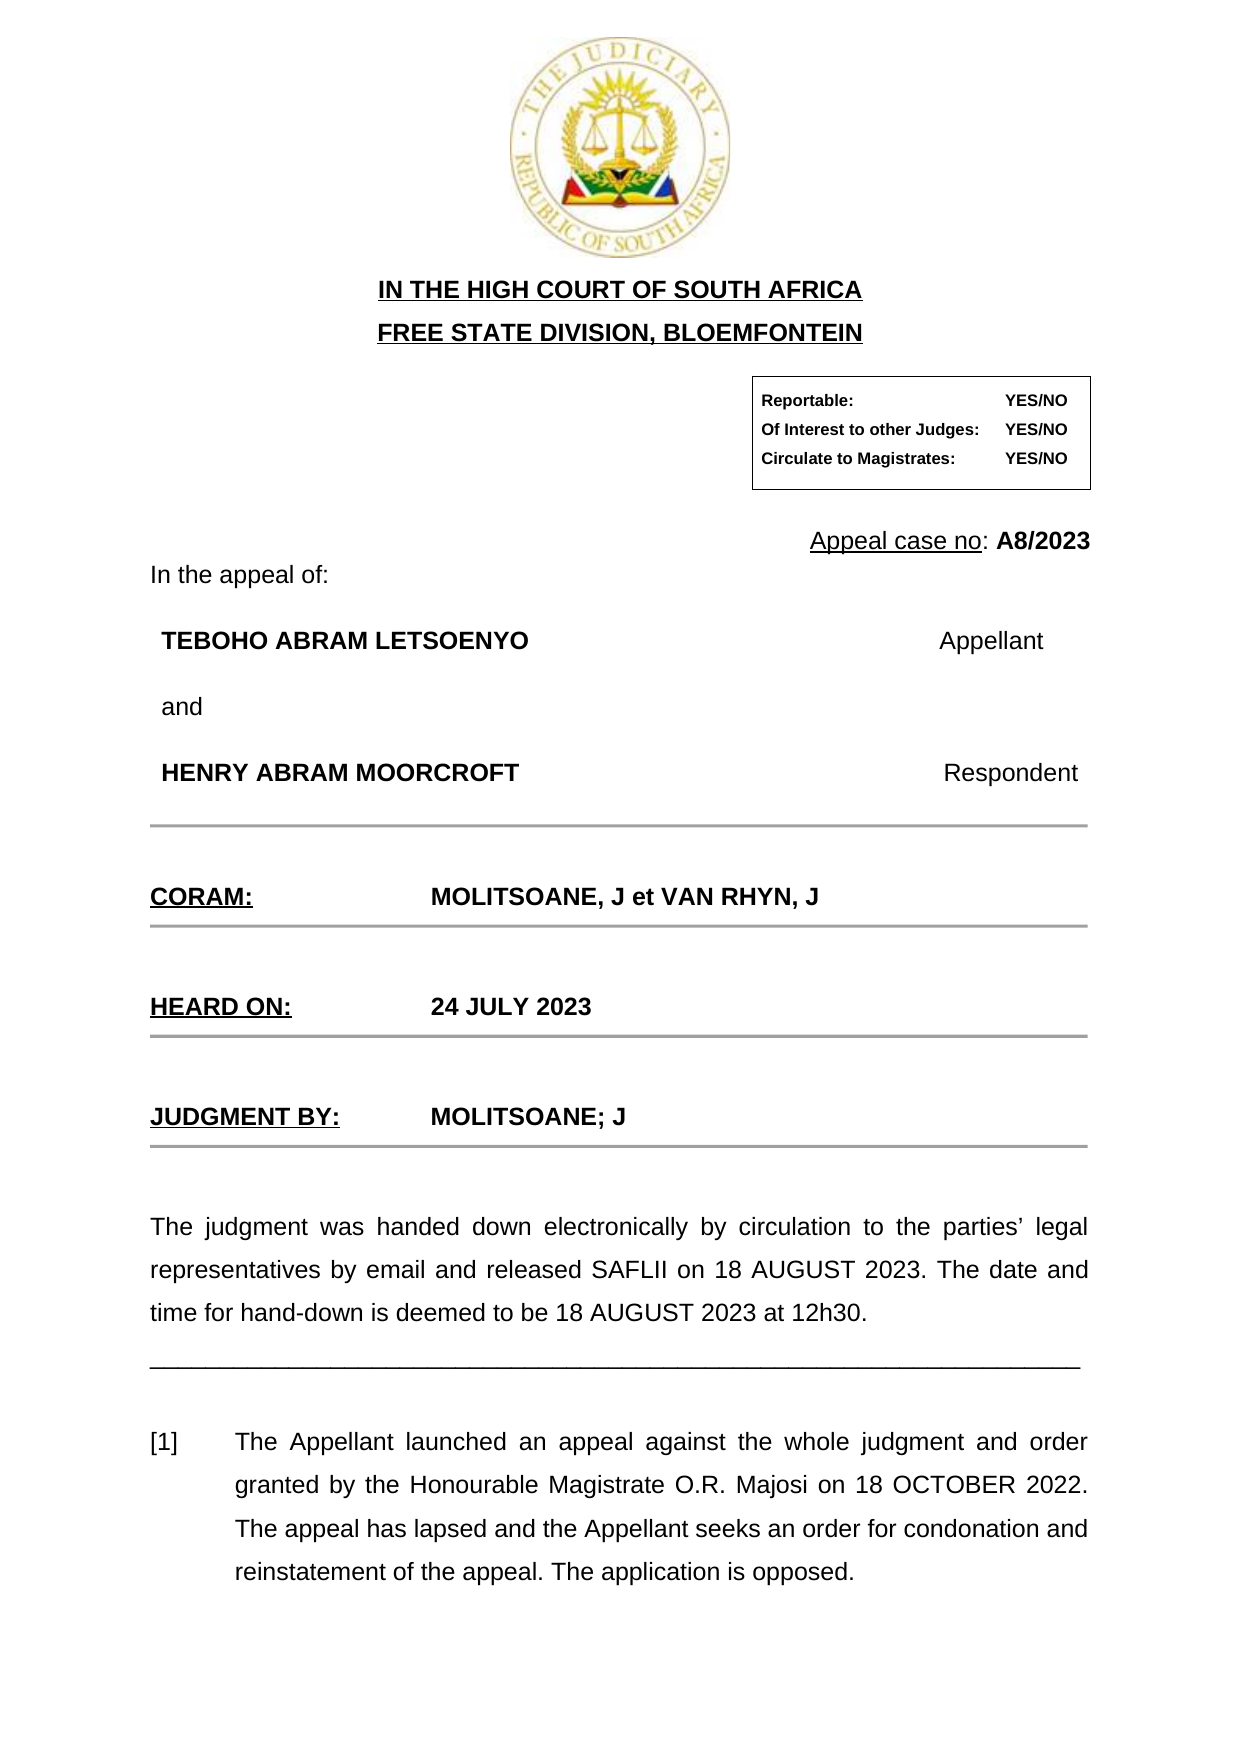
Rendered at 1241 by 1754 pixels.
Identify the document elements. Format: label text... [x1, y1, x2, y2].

text ___________________________________________________________________ [150, 1341, 1090, 1370]
table_header TEBOHO ABRAM LETSOENYO and HENRY ABRAM MOORCROFT [150, 626, 755, 824]
picture [510, 37, 731, 258]
table_header YES/NO YES/NO YES/NO [996, 377, 1090, 489]
table_header Reportable: Of Interest to other Judges: Circulate to Magistrates: [753, 377, 996, 489]
text IN THE HIGH COURT OF SOUTH AFRICA [150, 275, 1090, 303]
text FREE STATE DIVISION, BLOEMFONTEIN [150, 318, 1090, 347]
text [1] The Appellant launched an appeal against the whole judgment and order granted by the Honourable Magistrate O.R. Majosi on 18 OCTOBER 2022. The appeal has lapsed and the Appellant seeks an order for condonation and reinstatement of the appeal. The application is opposed. [150, 1427, 1090, 1586]
table_header Appellant Respondent [755, 626, 1089, 824]
text In the appeal of: [150, 560, 1090, 589]
text HEARD ON: 24 JULY 2023 [150, 992, 1090, 1020]
text The judgment was handed down electronically by circulation to the parties’ legal representatives by email and released SAFLII on 18 AUGUST 2023. The date and time for hand-down is deemed to be 18 AUGUST 2023 at 12h30. [150, 1212, 1090, 1327]
text CORAM: MOLITSOANE, J et VAN RHYN, J [150, 881, 1090, 910]
text JUDGMENT BY: MOLITSOANE; J [150, 1102, 1090, 1130]
text Appeal case no: A8/2023 [150, 526, 1090, 555]
